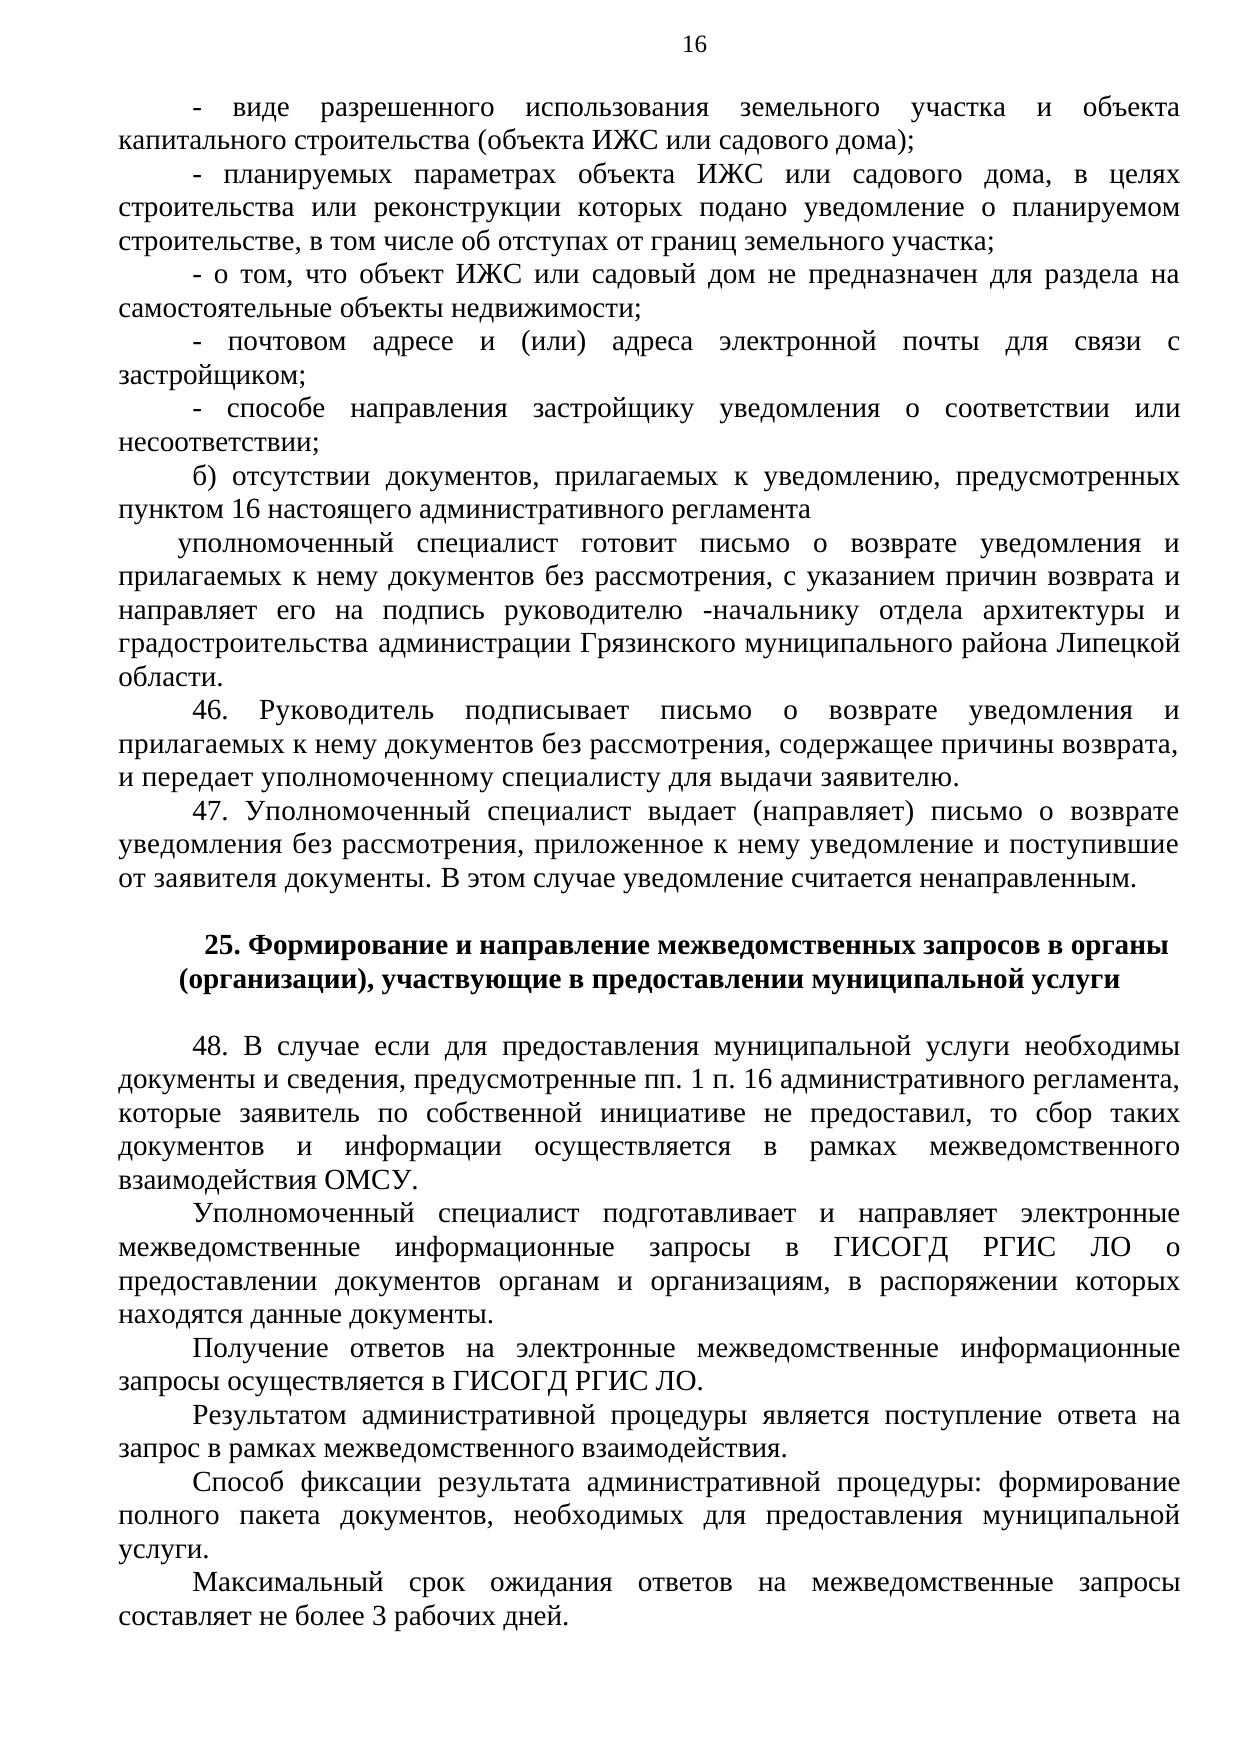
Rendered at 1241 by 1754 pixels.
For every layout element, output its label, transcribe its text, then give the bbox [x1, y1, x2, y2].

text 47. Уполномоченный специалист выдает (направляет) письмо о возврате уведомления без рассмотрения, приложенное к нему уведомление и поступившие от заявителя документы. В этом случае уведомление считается ненаправленным. [118, 793, 1181, 894]
text 46. Руководитель подписывает письмо о возврате уведомления и прилагаемых к нему документов без рассмотрения, содержащее причины возврата, и передает уполномоченному специалисту для выдачи заявителю. [118, 692, 1181, 793]
text Способ фиксации результата административной процедуры: формирование полного пакета документов, необходимых для предоставления муниципальной услуги. [118, 1464, 1181, 1564]
text уполномоченный специалист готовит письмо о возврате уведомления и прилагаемых к нему документов без рассмотрения, с указанием причин возврата и направляет его на подпись руководителю -начальнику отдела архитектуры и градостроительства администрации Грязинского муниципального района Липецкой области. [118, 525, 1181, 692]
text - способе направления застройщику уведомления о соответствии или несоответствии; [118, 391, 1181, 458]
text Получение ответов на электронные межведомственные информационные запросы осуществляется в ГИСОГД РГИС ЛО. [118, 1330, 1181, 1397]
text - планируемых параметрах объекта ИЖС или садового дома, в целях строительства или реконструкции которых подано уведомление о планируемом строительстве, в том числе об отступах от границ земельного участка; [118, 156, 1181, 256]
text - о том, что объект ИЖС или садовый дом не предназначен для раздела на самостоятельные объекты недвижимости; [118, 256, 1181, 323]
text Максимальный срок ожидания ответов на межведомственные запросы составляет не более 3 рабочих дней. [118, 1564, 1181, 1632]
text - почтовом адресе и (или) адреса электронной почты для связи с застройщиком; [118, 323, 1181, 391]
text б) отсутствии документов, прилагаемых к уведомлению, предусмотренных пунктом 16 настоящего административного регламента [118, 458, 1181, 525]
text Уполномоченный специалист подготавливает и направляет электронные межведомственные информационные запросы в ГИСОГД РГИС ЛО о предоставлении документов органам и организациям, в распоряжении которых находятся данные документы. [118, 1196, 1181, 1330]
text Результатом административной процедуры является поступление ответа на запрос в рамках межведомственного взаимодействия. [118, 1397, 1181, 1464]
text 48. В случае если для предоставления муниципальной услуги необходимы документы и сведения, предусмотренные пп. 1 п. 16 административного регламента, которые заявитель по собственной инициативе не предоставил, то сбор таких документов и информации осуществляется в рамках межведомственного взаимодействия ОМСУ. [118, 1028, 1181, 1196]
text 25. Формирование и направление межведомственных запросов в органы (организации), участвующие в предоставлении муниципальной услуги [118, 927, 1181, 994]
text - виде разрешенного использования земельного участка и объекта капитального строительства (объекта ИЖС или садового дома); [118, 89, 1181, 156]
